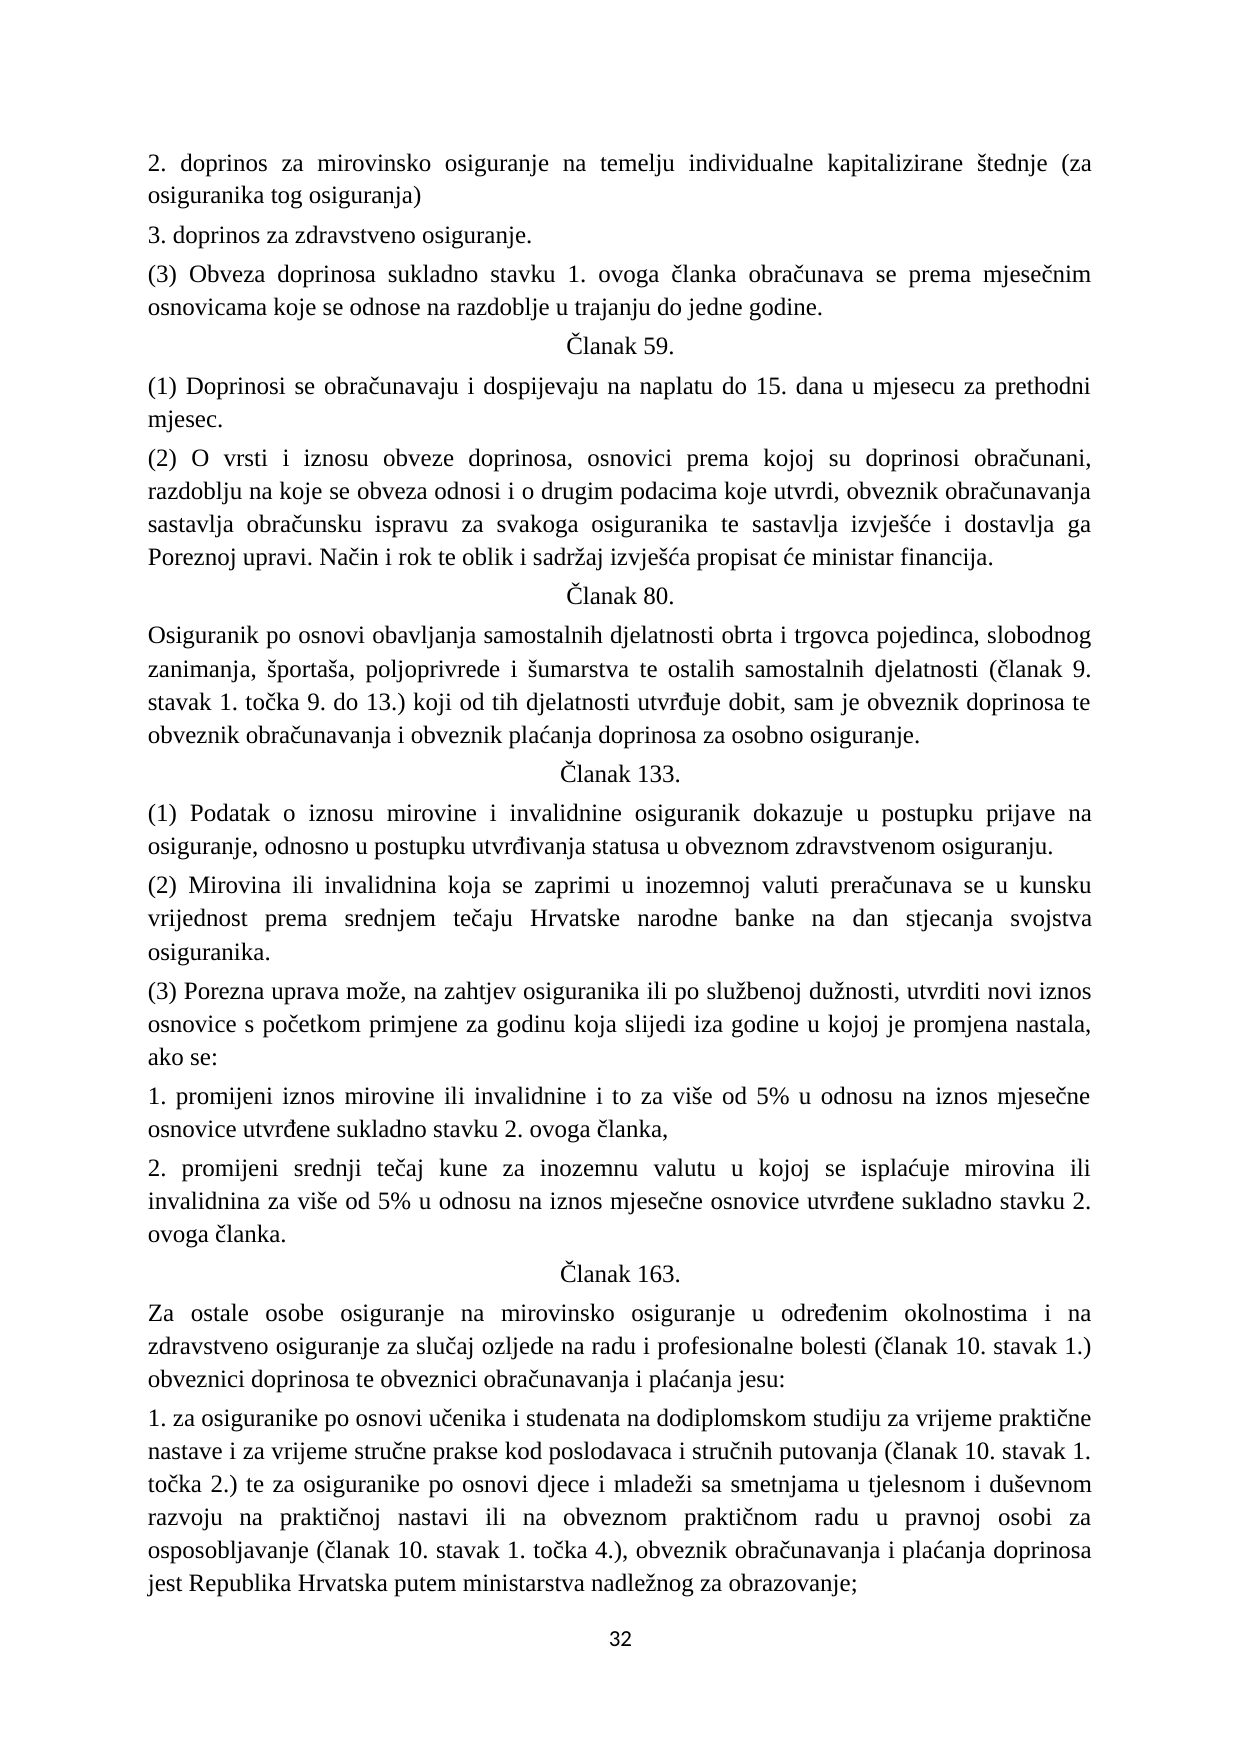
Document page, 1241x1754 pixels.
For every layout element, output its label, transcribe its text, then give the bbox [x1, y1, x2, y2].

text Za ostale osobe osiguranje na mirovinsko osiguranje u određenim okolnostima i na zdravstveno osiguranje za slučaj ozljede na radu i profesionalne bolesti (članak 10. stavak 1.) obveznici doprinosa te obveznici obračunavanja i plaćanja jesu: [148, 1298, 1093, 1393]
text 3. doprinos za zdravstveno osiguranje. [148, 220, 1093, 249]
text 1. za osiguranike po osnovi učenika i studenata na dodiplomskom studiju za vrijeme praktične nastave i za vrijeme stručne prakse kod poslodavaca i stručnih putovanja (članak 10. stavak 1. točka 2.) te za osiguranike po osnovi djece i mladeži sa smetnjama u tjelesnom i duševnom razvoju na praktičnoj nastavi ili na obveznom praktičnom radu u pravnoj osobi za osposobljavanje (članak 10. stavak 1. točka 4.), obveznik obračunavanja i plaćanja doprinosa jest Republika Hrvatska putem ministarstva nadležnog za obrazovanje; [148, 1403, 1093, 1597]
text (2) O vrsti i iznosu obveze doprinosa, osnovici prema kojoj su doprinosi obračunani, razdoblju na koje se obveza odnosi i o drugim podacima koje utvrdi, obveznik obračunavanja sastavlja obračunsku ispravu za svakoga osiguranika te sastavlja izvješće i dostavlja ga Poreznoj upravi. Način i rok te oblik i sadržaj izvješća propisat će ministar financija. [148, 443, 1093, 571]
text Članak 59. [148, 331, 1093, 360]
text 2. doprinos za mirovinsko osiguranje na temelju individualne kapitalizirane štednje (za osiguranika tog osiguranja) [148, 148, 1093, 209]
text (3) Obveza doprinosa sukladno stavku 1. ovoga članka obračunava se prema mjesečnim osnovicama koje se odnose na razdoblje u trajanju do jedne godine. [148, 259, 1093, 321]
text Članak 80. [148, 581, 1093, 610]
text 1. promijeni iznos mirovine ili invalidnine i to za više od 5% u odnosu na iznos mjesečne osnovice utvrđene sukladno stavku 2. ovoga članka, [148, 1081, 1093, 1143]
text Osiguranik po osnovi obavljanja samostalnih djelatnosti obrta i trgovca pojedinca, slobodnog zanimanja, športaša, poljoprivrede i šumarstva te ostalih samostalnih djelatnosti (članak 9. stavak 1. točka 9. do 13.) koji od tih djelatnosti utvrđuje dobit, sam je obveznik doprinosa te obveznik obračunavanja i obveznik plaćanja doprinosa za osobno osiguranje. [148, 621, 1093, 748]
text Članak 163. [148, 1259, 1093, 1287]
text (1) Doprinosi se obračunavaju i dospijevaju na naplatu do 15. dana u mjesecu za prethodni mjesec. [148, 371, 1093, 432]
text (3) Porezna uprava može, na zahtjev osiguranika ili po službenoj dužnosti, utvrditi novi iznos osnovice s početkom primjene za godinu koja slijedi iza godine u kojoj je promjena nastala, ako se: [148, 976, 1093, 1071]
text (2) Mirovina ili invalidnina koja se zaprimi u inozemnoj valuti preračunava se u kunsku vrijednost prema srednjem tečaju Hrvatske narodne banke na dan stjecanja svojstva osiguranika. [148, 871, 1093, 965]
text Članak 133. [148, 759, 1093, 788]
text (1) Podatak o iznosu mirovine i invalidnine osiguranik dokazuje u postupku prijave na osiguranje, odnosno u postupku utvrđivanja statusa u obveznom zdravstvenom osiguranju. [148, 798, 1093, 860]
text 2. promijeni srednji tečaj kune za inozemnu valutu u kojoj se isplaćuje mirovina ili invalidnina za više od 5% u odnosu na iznos mjesečne osnovice utvrđene sukladno stavku 2. ovoga članka. [148, 1153, 1093, 1248]
